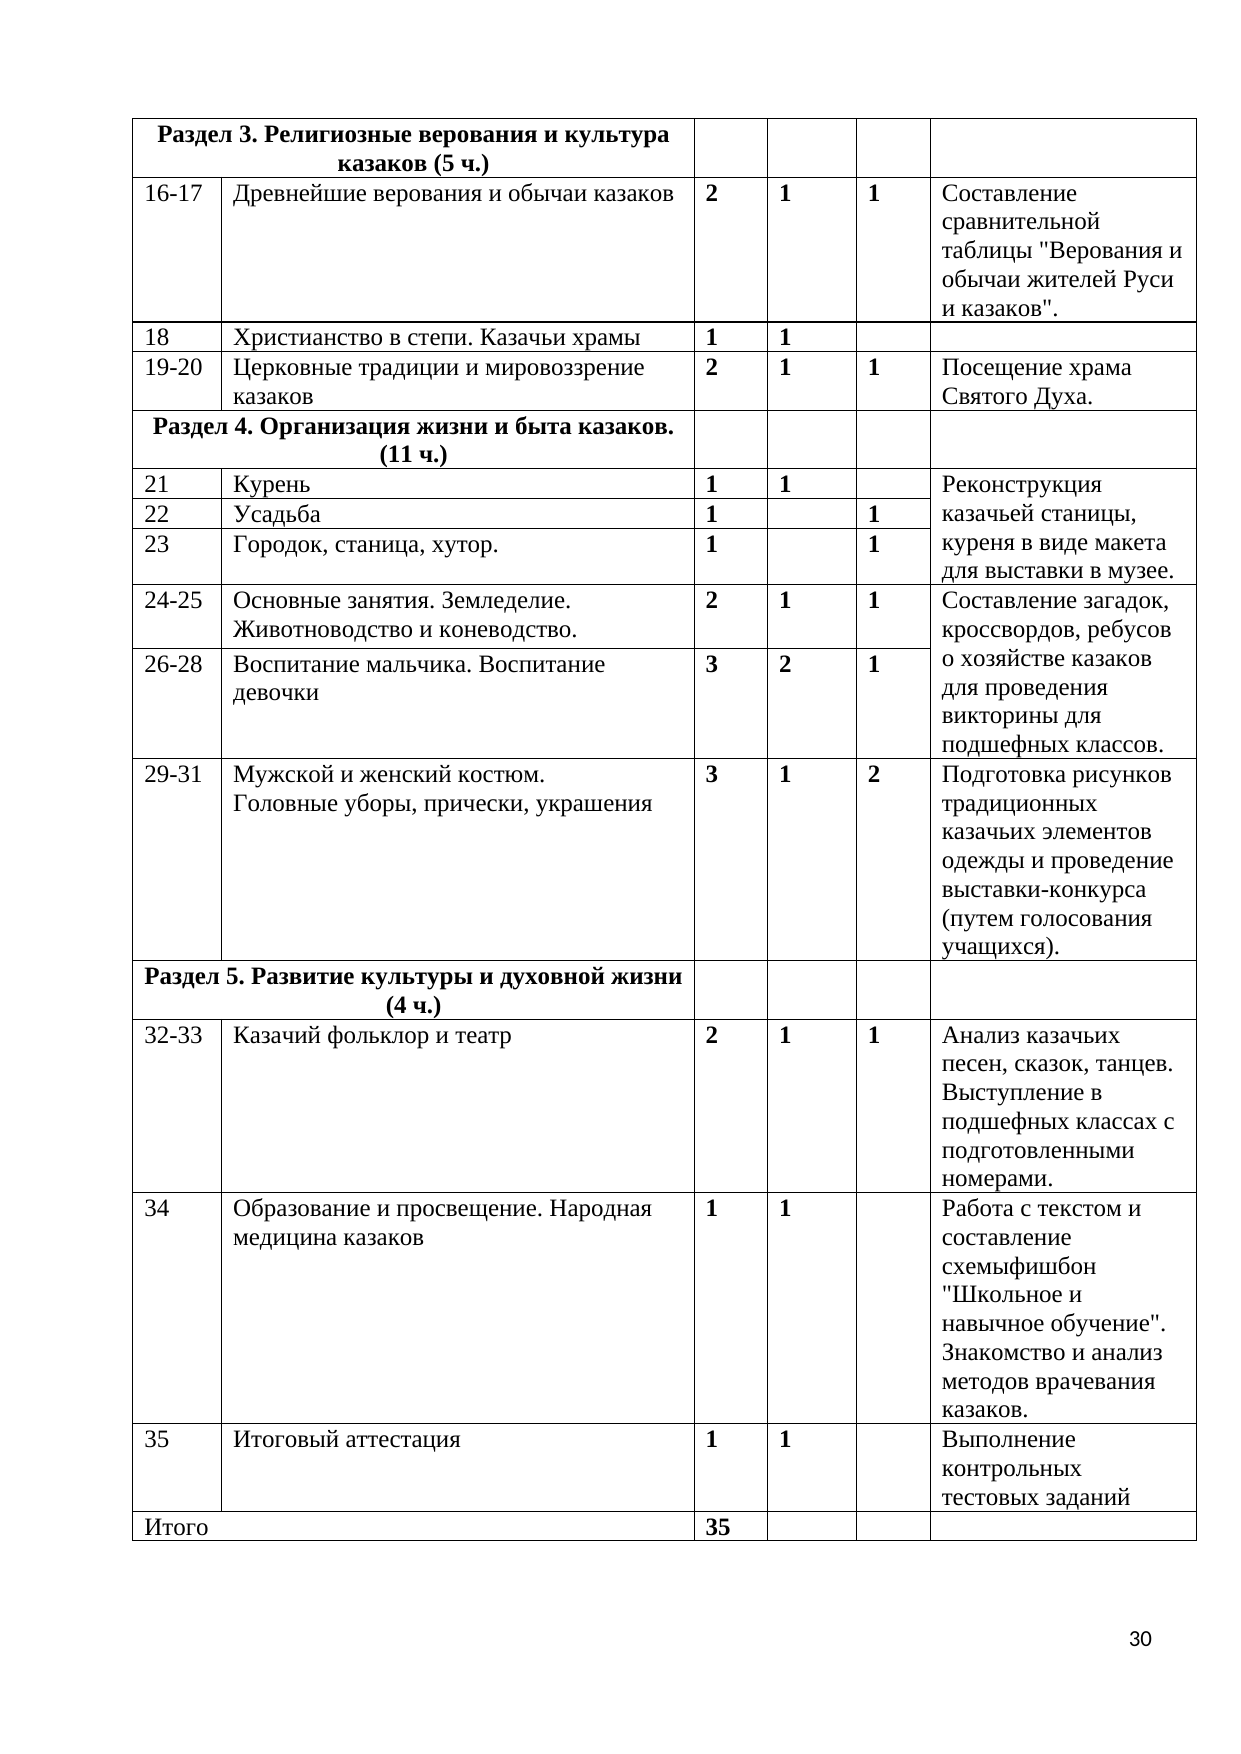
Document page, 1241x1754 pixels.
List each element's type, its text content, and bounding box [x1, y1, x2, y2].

table_cell 1 [695, 469, 767, 498]
table_cell [768, 529, 856, 584]
table_cell 1 [768, 469, 856, 498]
table_cell 2 [857, 759, 930, 960]
table_cell 1 [768, 1020, 856, 1192]
table_cell 1 [857, 1020, 930, 1192]
table_cell 16-17 [133, 178, 221, 321]
table_cell 1 [695, 323, 767, 351]
table_cell Раздел 5. Развитие культуры и духовной жизни (4 ч.) [133, 961, 694, 1019]
table_cell 21 [133, 469, 221, 498]
table_cell 1 [857, 352, 930, 410]
table_cell Работа с текстом и составление схемыфишбон "Школьное и навычное обучение". Знакомство и анализ методов врачевания казаков. [931, 1193, 1196, 1423]
table_cell 24-25 [133, 585, 221, 648]
table_cell [695, 961, 767, 1019]
table_cell 2 [768, 649, 856, 758]
table_cell [857, 469, 930, 498]
table_cell [768, 961, 856, 1019]
table_cell 1 [768, 323, 856, 351]
table_cell 1 [768, 585, 856, 648]
table_cell 1 [768, 352, 856, 410]
table_cell [695, 411, 767, 468]
table_cell [931, 1512, 1196, 1540]
table_cell 1 [695, 1193, 767, 1423]
table_cell 1 [857, 178, 930, 321]
table_cell [695, 119, 767, 177]
table_cell [857, 411, 930, 468]
table_cell 1 [695, 499, 767, 528]
table_cell [768, 1512, 856, 1540]
table_cell 2 [695, 352, 767, 410]
table_cell [857, 323, 930, 351]
table_cell [768, 119, 856, 177]
table_cell Посещение храма Святого Духа. [931, 352, 1196, 410]
table_cell Реконструкция казачьей станицы, куреня в виде макета для выставки в музее. [931, 469, 1196, 584]
table_cell Выполнение контрольных тестовых заданий [931, 1424, 1196, 1511]
table_cell [857, 1193, 930, 1423]
table_cell 18 [133, 323, 221, 351]
table_cell [931, 323, 1196, 351]
table_cell 23 [133, 529, 221, 584]
table_cell Христианство в степи. Казачьи храмы [222, 323, 694, 351]
table_cell 1 [768, 1424, 856, 1511]
table_cell Раздел 4. Организация жизни и быта казаков. (11 ч.) [133, 411, 694, 468]
table_cell [857, 119, 930, 177]
table_cell Раздел 3. Религиозные верования и культура казаков (5 ч.) [133, 119, 694, 177]
table_cell 2 [695, 178, 767, 321]
table_cell [857, 1424, 930, 1511]
table_cell 1 [768, 178, 856, 321]
table_cell Древнейшие верования и обычаи казаков [222, 178, 694, 321]
table_cell 1 [695, 529, 767, 584]
table_cell Курень [222, 469, 694, 498]
table_cell 35 [133, 1424, 221, 1511]
table_cell Усадьба [222, 499, 694, 528]
table_cell Городок, станица, хутор. [222, 529, 694, 584]
table_cell 1 [857, 585, 930, 648]
table_cell 19-20 [133, 352, 221, 410]
table_cell 1 [768, 1193, 856, 1423]
table_cell Основные занятия. Земледелие. Животноводство и коневодство. [222, 585, 694, 648]
table_cell Анализ казачьих песен, сказок, танцев. Выступление в подшефных классах с подготовленными номерами. [931, 1020, 1196, 1192]
table_cell 32-33 [133, 1020, 221, 1192]
table_cell Итоговый аттестация [222, 1424, 694, 1511]
table_cell 2 [695, 585, 767, 648]
table_cell 35 [695, 1512, 767, 1540]
table_cell 1 [857, 499, 930, 528]
table_cell Составление сравнительной таблицы "Верования и обычаи жителей Руси и казаков". [931, 178, 1196, 321]
table_cell Мужской и женский костюм. Головные уборы, прически, украшения [222, 759, 694, 960]
table_cell 1 [857, 649, 930, 758]
table_cell 1 [768, 759, 856, 960]
table_cell [857, 961, 930, 1019]
table_cell 2 [695, 1020, 767, 1192]
table_cell Церковные традиции и мировоззрение казаков [222, 352, 694, 410]
table_cell [768, 499, 856, 528]
table_cell Подготовка рисунков традиционных казачьих элементов одежды и проведение выставки-конкурса (путем голосования учащихся). [931, 759, 1196, 960]
table_cell [931, 411, 1196, 468]
table_cell 3 [695, 649, 767, 758]
table_cell 26-28 [133, 649, 221, 758]
table_cell 34 [133, 1193, 221, 1423]
table_cell [931, 961, 1196, 1019]
table_cell Образование и просвещение. Народная медицина казаков [222, 1193, 694, 1423]
table_cell [768, 411, 856, 468]
table_cell Итого [133, 1512, 694, 1540]
table_cell 1 [857, 529, 930, 584]
table_cell 22 [133, 499, 221, 528]
table_cell [857, 1512, 930, 1540]
table_cell Составление загадок, кроссвордов, ребусов о хозяйстве казаков для проведения викторины для подшефных классов. [931, 585, 1196, 758]
table_cell Воспитание мальчика. Воспитание девочки [222, 649, 694, 758]
table_cell Казачий фольклор и театр [222, 1020, 694, 1192]
table_cell [931, 119, 1196, 177]
table_cell 3 [695, 759, 767, 960]
table_cell 1 [695, 1424, 767, 1511]
table_cell 29-31 [133, 759, 221, 960]
